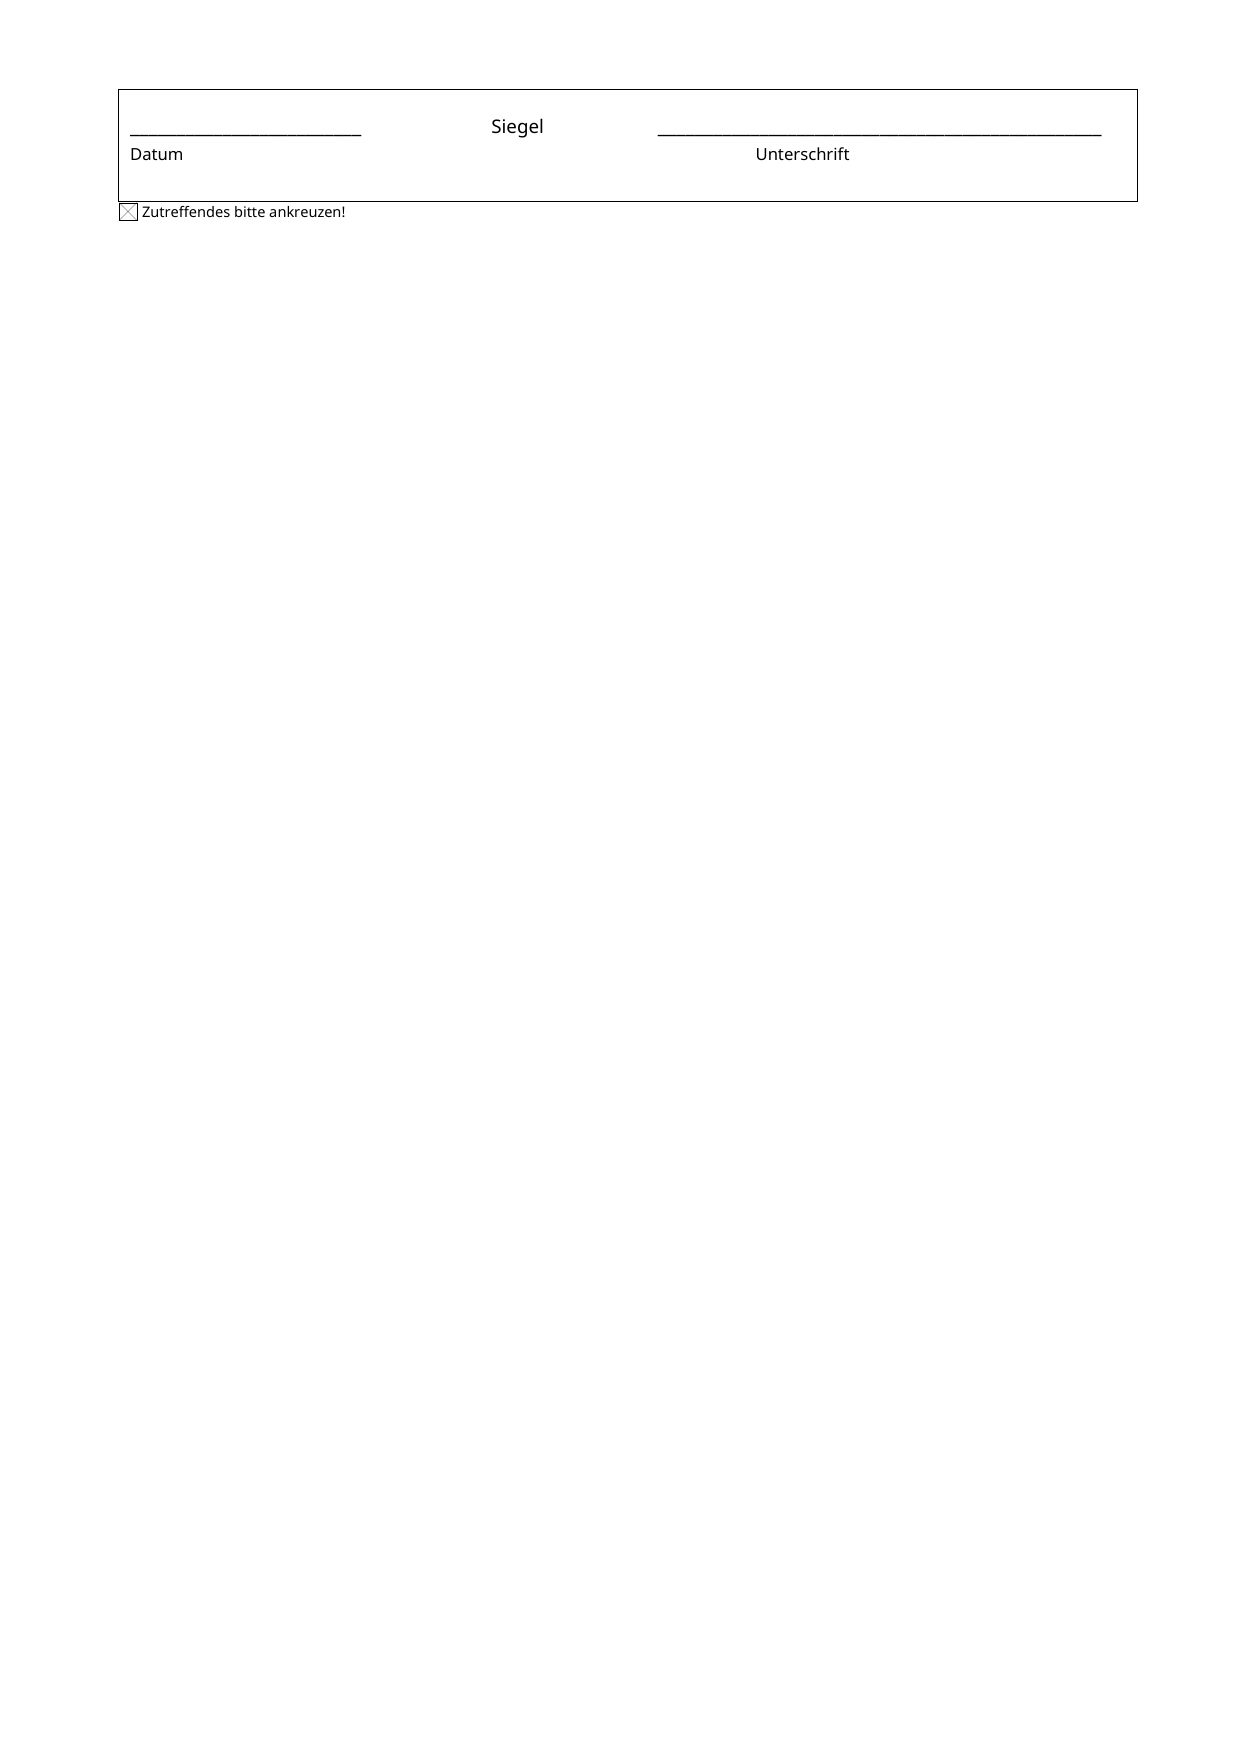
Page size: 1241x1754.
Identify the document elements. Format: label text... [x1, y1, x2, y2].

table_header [119, 90, 1137, 201]
text Zutreffendes bitte ankreuzen! [118, 202, 1122, 222]
